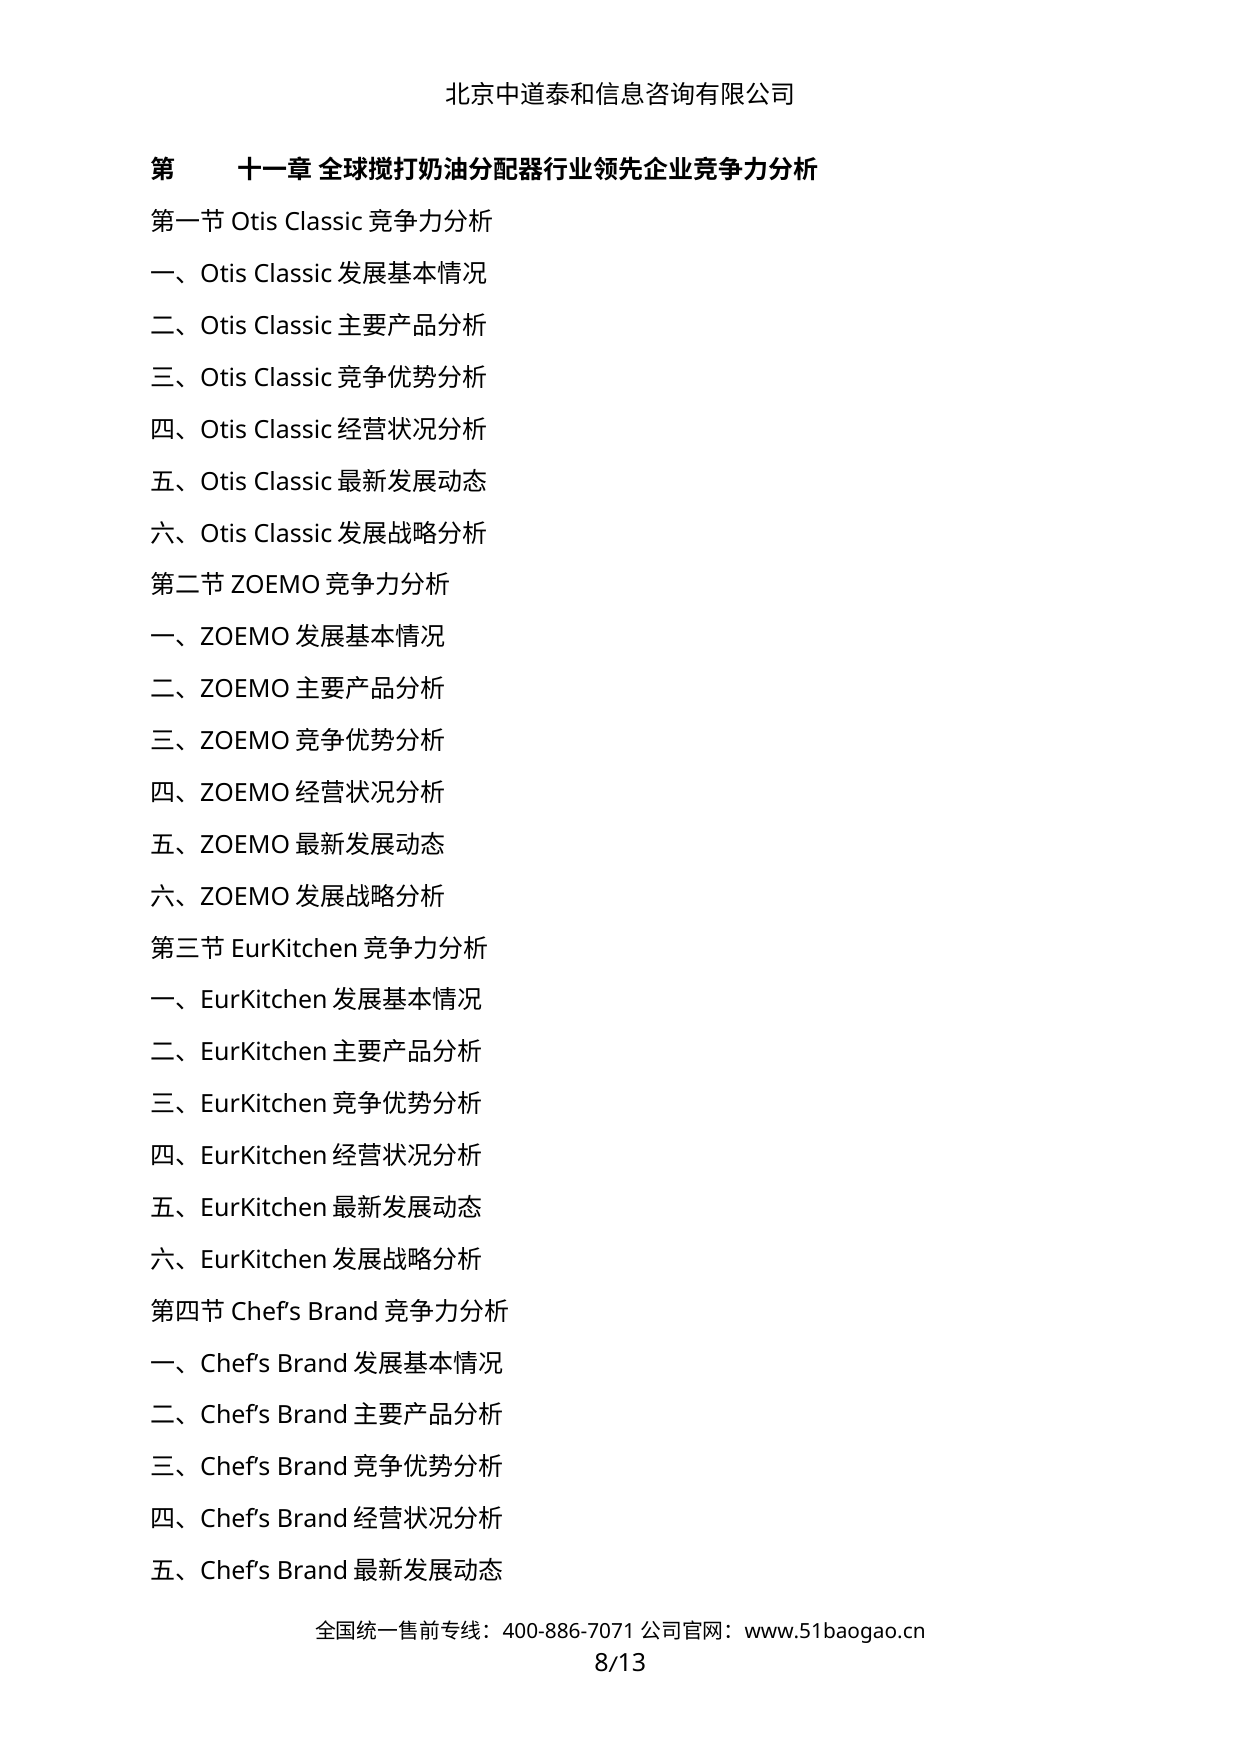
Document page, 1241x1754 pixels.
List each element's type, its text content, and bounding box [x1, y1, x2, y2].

text 四、Otis Classic经营状况分析 [150, 409, 1090, 446]
text 一、Otis Classic发展基本情况 [150, 254, 1090, 290]
text 六、ZOEMO发展战略分析 [150, 876, 1090, 912]
text 二、Chef’s Brand主要产品分析 [150, 1395, 1090, 1431]
text 三、Otis Classic竞争优势分析 [150, 357, 1090, 394]
text 二、ZOEMO主要产品分析 [150, 669, 1090, 705]
text 第一节 Otis Classic竞争力分析 [150, 202, 1090, 238]
text 五、Otis Classic最新发展动态 [150, 461, 1090, 497]
text 第四节 Chef’s Brand竞争力分析 [150, 1291, 1090, 1327]
text 五、ZOEMO最新发展动态 [150, 824, 1090, 861]
text 第 十一章 全球搅打奶油分配器行业领先企业竞争力分析 [150, 150, 1090, 186]
text 一、ZOEMO发展基本情况 [150, 617, 1090, 653]
text 三、ZOEMO竞争优势分析 [150, 721, 1090, 757]
text 第三节 EurKitchen竞争力分析 [150, 928, 1090, 964]
text 四、Chef’s Brand经营状况分析 [150, 1499, 1090, 1535]
text 第二节 ZOEMO竞争力分析 [150, 565, 1090, 601]
text 三、Chef’s Brand竞争优势分析 [150, 1447, 1090, 1483]
text 三、EurKitchen竞争优势分析 [150, 1084, 1090, 1120]
text 五、Chef’s Brand最新发展动态 [150, 1551, 1090, 1587]
text 二、EurKitchen主要产品分析 [150, 1032, 1090, 1068]
text 六、EurKitchen发展战略分析 [150, 1239, 1090, 1276]
text 一、EurKitchen发展基本情况 [150, 980, 1090, 1016]
text 六、Otis Classic发展战略分析 [150, 513, 1090, 549]
text 五、EurKitchen最新发展动态 [150, 1187, 1090, 1224]
text 一、Chef’s Brand发展基本情况 [150, 1343, 1090, 1379]
text 四、EurKitchen经营状况分析 [150, 1136, 1090, 1172]
text 二、Otis Classic主要产品分析 [150, 306, 1090, 342]
text 四、ZOEMO经营状况分析 [150, 772, 1090, 809]
